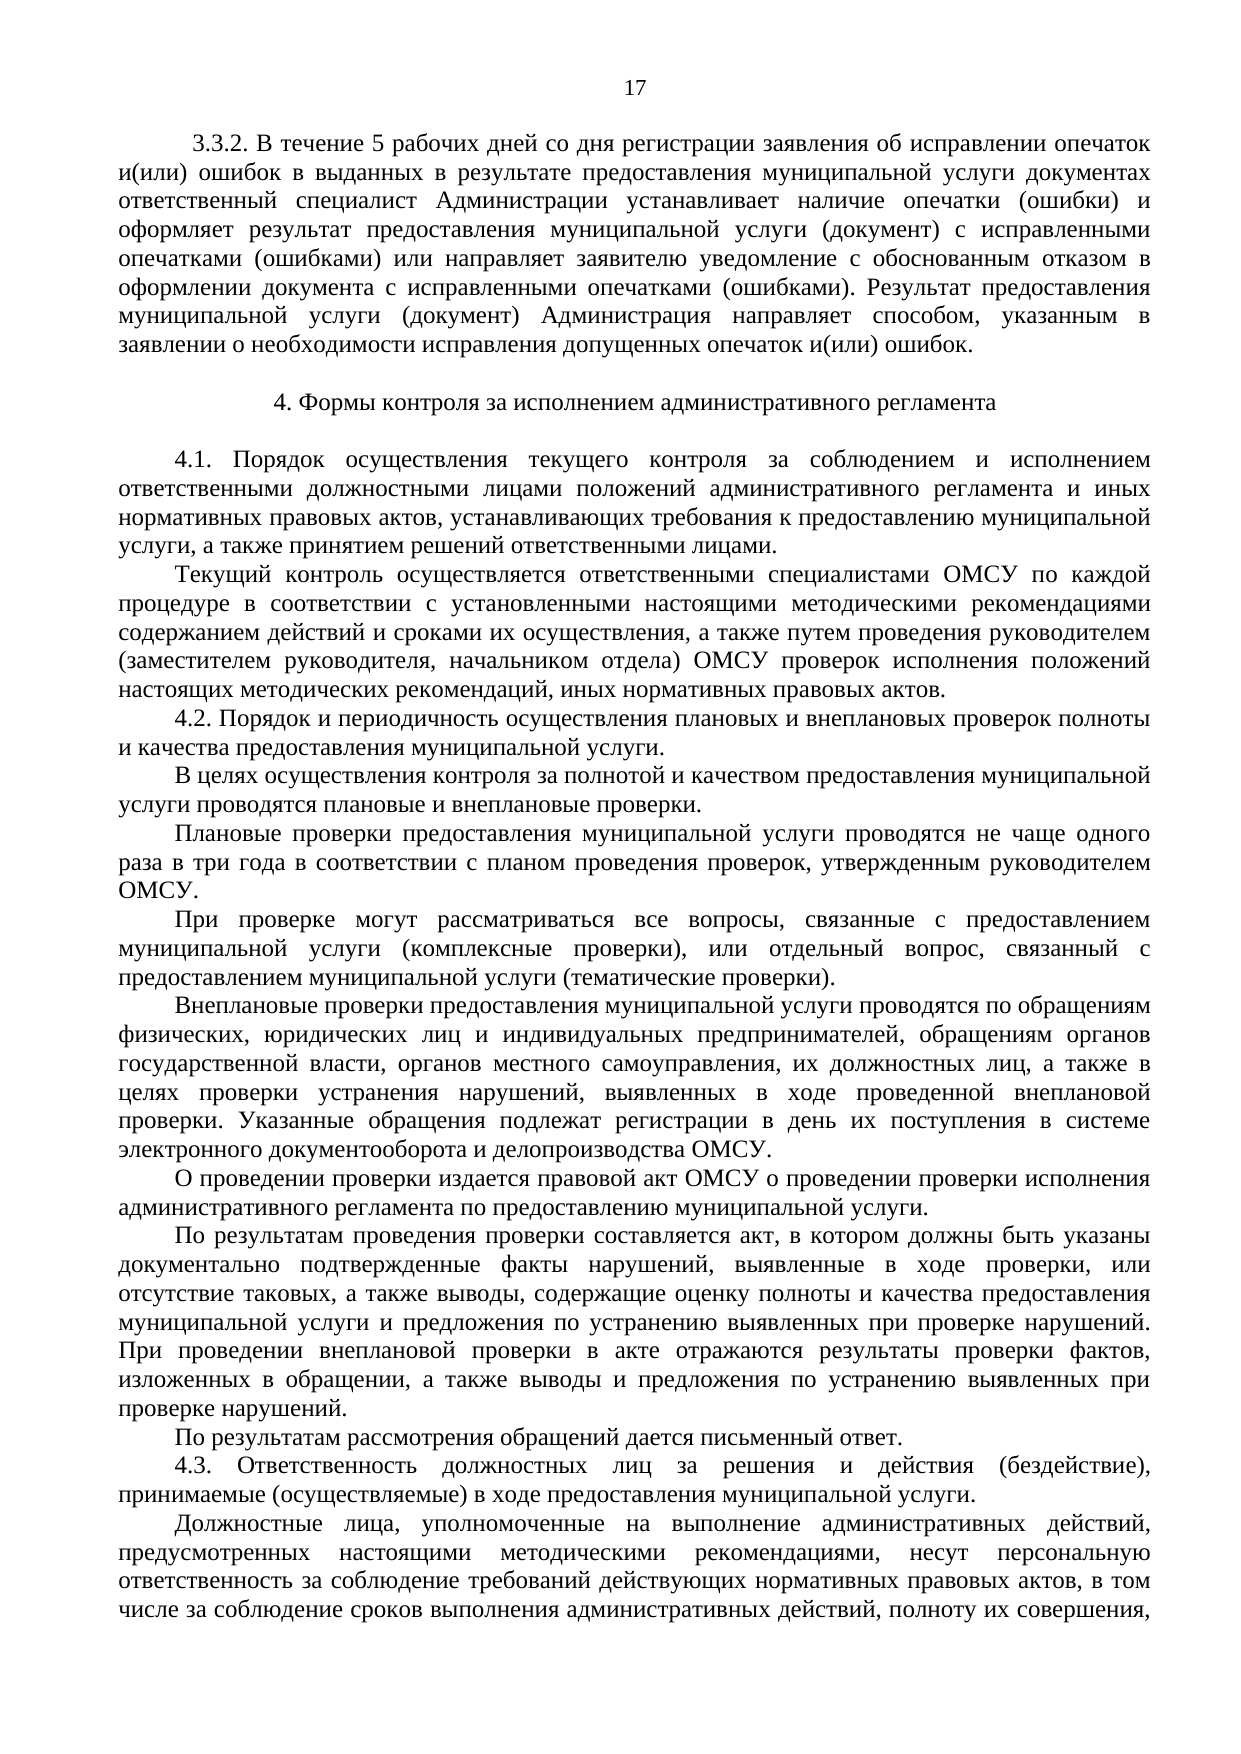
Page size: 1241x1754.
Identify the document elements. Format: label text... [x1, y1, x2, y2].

text 4.3. Ответственность должностных лиц за решения и действия (бездействие), принимаемые (осуществляемые) в ходе предоставления муниципальной услуги. [118, 1451, 1152, 1508]
text Текущий контроль осуществляется ответственными специалистами ОМСУ по каждой процедуре в соответствии с установленными настоящими методическими рекомендациями содержанием действий и сроками их осуществления, а также путем проведения руководителем (заместителем руководителя, начальником отдела) ОМСУ проверок исполнения положений настоящих методических рекомендаций, иных нормативных правовых актов. [118, 559, 1152, 703]
text О проведении проверки издается правовой акт ОМСУ о проведении проверки исполнения административного регламента по предоставлению муниципальной услуги. [118, 1163, 1152, 1221]
text По результатам проведения проверки составляется акт, в котором должны быть указаны документально подтвержденные факты нарушений, выявленные в ходе проверки, или отсутствие таковых, а также выводы, содержащие оценку полноты и качества предоставления муниципальной услуги и предложения по устранению выявленных при проверке нарушений. При проведении внеплановой проверки в акте отражаются результаты проверки фактов, изложенных в обращении, а также выводы и предложения по устранению выявленных при проверке нарушений. [118, 1221, 1152, 1422]
text В целях осуществления контроля за полнотой и качеством предоставления муниципальной услуги проводятся плановые и внеплановые проверки. [118, 761, 1152, 818]
text Внеплановые проверки предоставления муниципальной услуги проводятся по обращениям физических, юридических лиц и индивидуальных предпринимателей, обращениям органов государственной власти, органов местного самоуправления, их должностных лиц, а также в целях проверки устранения нарушений, выявленных в ходе проведенной внеплановой проверки. Указанные обращения подлежат регистрации в день их поступления в системе электронного документооборота и делопроизводства ОМСУ. [118, 991, 1152, 1163]
text При проверке могут рассматриваться все вопросы, связанные с предоставлением муниципальной услуги (комплексные проверки), или отдельный вопрос, связанный с предоставлением муниципальной услуги (тематические проверки). [118, 904, 1152, 991]
text Плановые проверки предоставления муниципальной услуги проводятся не чаще одного раза в три года в соответствии с планом проведения проверок, утвержденным руководителем ОМСУ. [118, 818, 1152, 904]
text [118, 1508, 1152, 1623]
text 3.3.2. В течение 5 рабочих дней со дня регистрации заявления об исправлении опечаток и(или) ошибок в выданных в результате предоставления муниципальной услуги документах ответственный специалист Администрации устанавливает наличие опечатки (ошибки) и оформляет результат предоставления муниципальной услуги (документ) с исправленными опечатками (ошибками) или направляет заявителю уведомление с обоснованным отказом в оформлении документа с исправленными опечатками (ошибками). Результат предоставления муниципальной услуги (документ) Администрация направляет способом, указанным в заявлении о необходимости исправления допущенных опечаток и(или) ошибок. [118, 128, 1152, 358]
text 4. Формы контроля за исполнением административного регламента [118, 387, 1152, 416]
text По результатам рассмотрения обращений дается письменный ответ. [118, 1422, 1152, 1451]
text 4.1. Порядок осуществления текущего контроля за соблюдением и исполнением ответственными должностными лицами положений административного регламента и иных нормативных правовых актов, устанавливающих требования к предоставлению муниципальной услуги, а также принятием решений ответственными лицами. [118, 444, 1152, 559]
text 4.2. Порядок и периодичность осуществления плановых и внеплановых проверок полноты и качества предоставления муниципальной услуги. [118, 703, 1152, 761]
